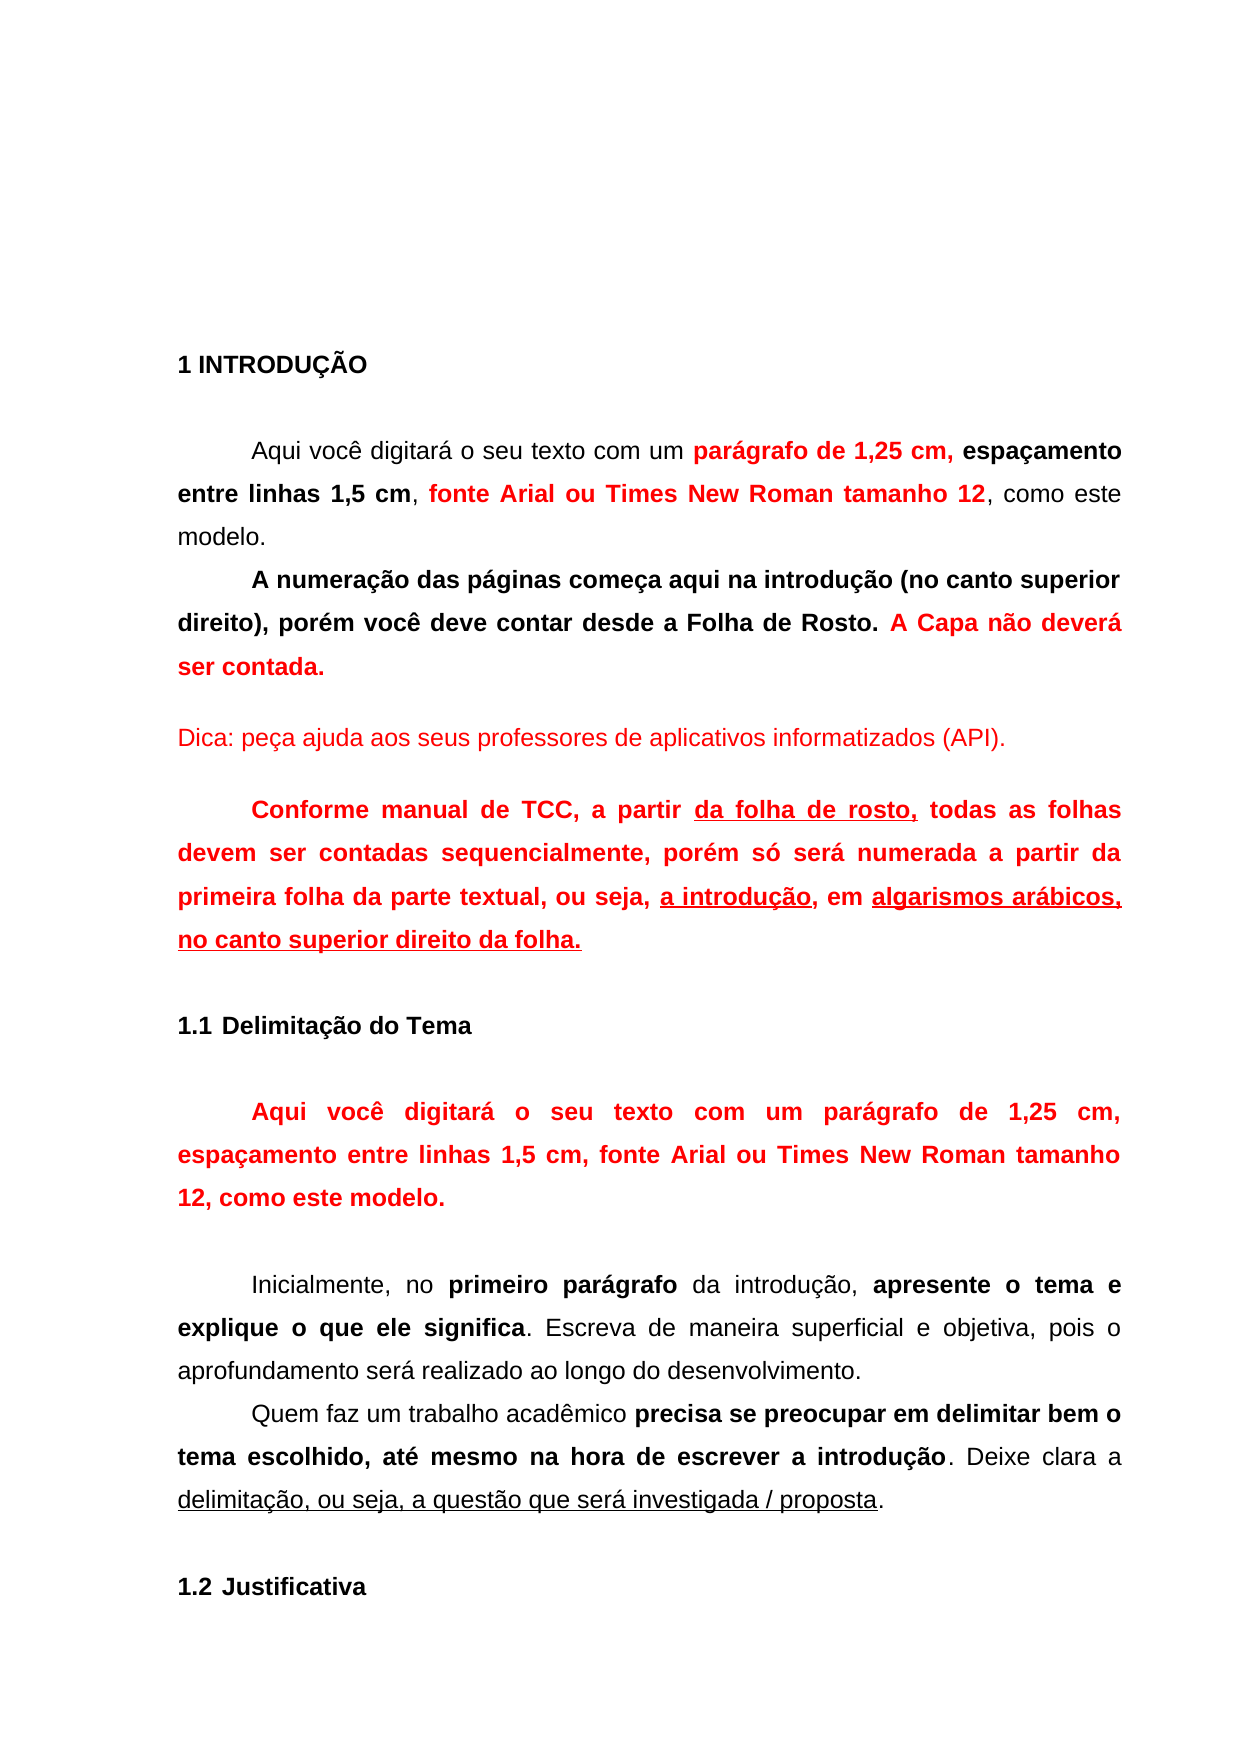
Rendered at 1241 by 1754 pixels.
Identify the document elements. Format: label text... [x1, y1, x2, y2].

text Aqui você digitará o seu texto com um parágrafo de 1,25 cm, espaçamento entre linhas 1,5 cm, fonte Arial ou Times New Roman tamanho 12, como este modelo. [177, 436, 1122, 551]
list Justificativa [177, 1572, 1122, 1600]
list Conforme manual de TCC, a partir da folha de rosto, todas as folhas devem ser contadas sequencialmente, porém só será numerada a partir da primeira folha da parte textual, ou seja, a introdução, em algarismos arábicos, no canto superior direito da folha. [177, 795, 1122, 953]
text Dica: peça ajuda aos seus professores de aplicativos informatizados (API). [177, 723, 1122, 752]
text 1 INTRODUÇÃO [177, 350, 1122, 378]
text Aqui você digitará o seu texto com um parágrafo de 1,25 cm, espaçamento entre linhas 1,5 cm, fonte Arial ou Times New Roman tamanho 12, como este modelo. [177, 1097, 1122, 1212]
text Quem faz um trabalho acadêmico precisa se preocupar em delimitar bem o tema escolhido, até mesmo na hora de escrever a introdução. Deixe clara a delimitação, ou seja, a questão que será investigada / proposta. [177, 1399, 1122, 1514]
text Inicialmente, no primeiro parágrafo da introdução, apresente o tema e explique o que ele significa. Escreva de maneira superficial e objetiva, pois o aprofundamento será realizado ao longo do desenvolvimento. [177, 1270, 1122, 1385]
text A numeração das páginas começa aqui na introdução (no canto superior direito), porém você deve contar desde a Folha de Rosto. A Capa não deverá ser contada. [177, 565, 1122, 680]
list Delimitação do Tema [177, 1011, 1122, 1040]
